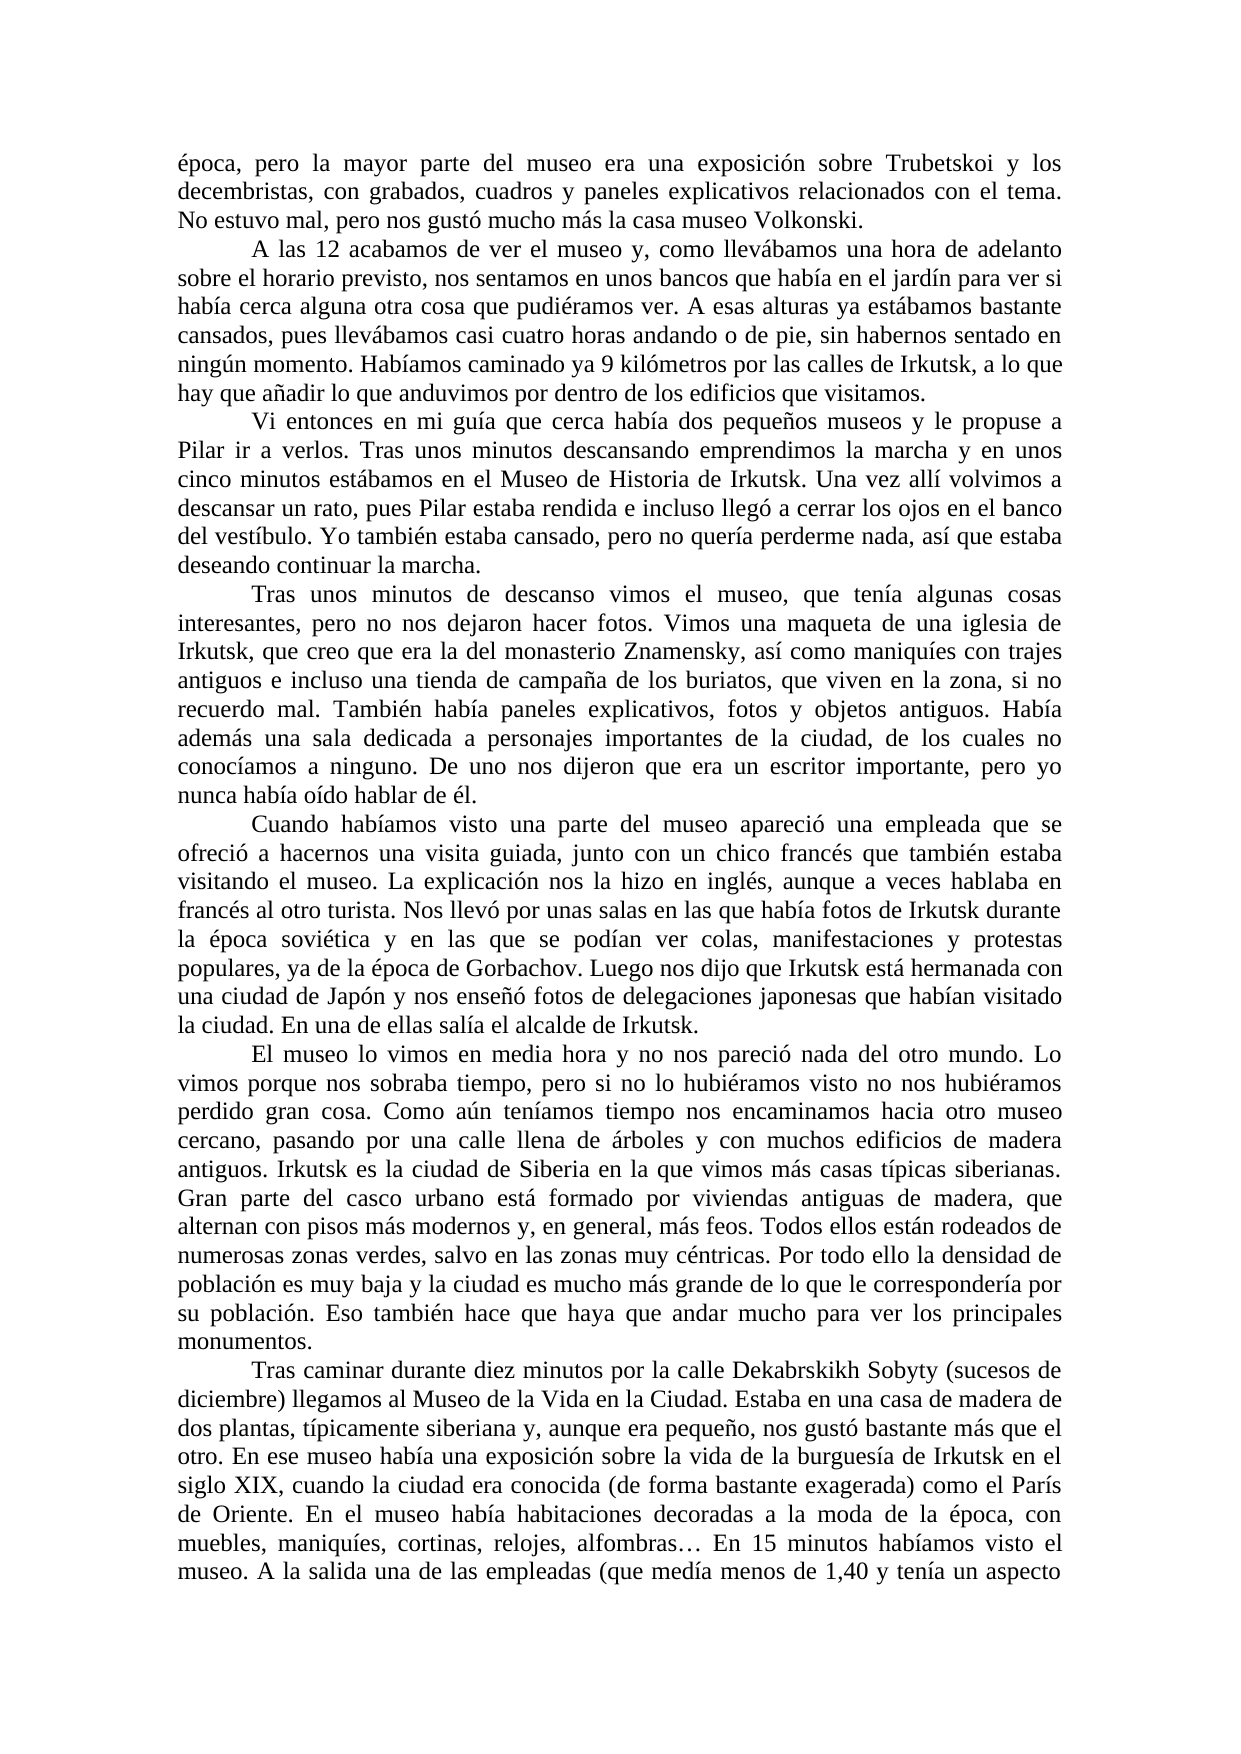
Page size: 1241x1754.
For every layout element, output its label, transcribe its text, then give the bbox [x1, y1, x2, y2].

text El museo lo vimos en media hora y no nos pareció nada del otro mundo. Lo vimos porque nos sobraba tiempo, pero si no lo hubiéramos visto no nos hubiéramos perdido gran cosa. Como aún teníamos tiempo nos encaminamos hacia otro museo cercano, pasando por una calle llena de árboles y con muchos edificios de madera antiguos. Irkutsk es la ciudad de Siberia en la que vimos más casas típicas siberianas. Gran parte del casco urbano está formado por viviendas antiguas de madera, que alternan con pisos más modernos y, en general, más feos. Todos ellos están rodeados de numerosas zonas verdes, salvo en las zonas muy céntricas. Por todo ello la densidad de población es muy baja y la ciudad es mucho más grande de lo que le correspondería por su población. Eso también hace que haya que andar mucho para ver los principales monumentos. [177, 1039, 1063, 1355]
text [177, 1355, 1063, 1585]
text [177, 148, 1063, 234]
text Cuando habíamos visto una parte del museo apareció una empleada que se ofreció a hacernos una visita guiada, junto con un chico francés que también estaba visitando el museo. La explicación nos la hizo en inglés, aunque a veces hablaba en francés al otro turista. Nos llevó por unas salas en las que había fotos de Irkutsk durante la época soviética y en las que se podían ver colas, manifestaciones y protestas populares, ya de la época de Gorbachov. Luego nos dijo que Irkutsk está hermanada con una ciudad de Japón y nos enseñó fotos de delegaciones japonesas que habían visitado la ciudad. En una de ellas salía el alcalde de Irkutsk. [177, 809, 1063, 1039]
text A las 12 acabamos de ver el museo y, como llevábamos una hora de adelanto sobre el horario previsto, nos sentamos en unos bancos que había en el jardín para ver si había cerca alguna otra cosa que pudiéramos ver. A esas alturas ya estábamos bastante cansados, pues llevábamos casi cuatro horas andando o de pie, sin habernos sentado en ningún momento. Habíamos caminado ya 9 kilómetros por las calles de Irkutsk, a lo que hay que añadir lo que anduvimos por dentro de los edificios que visitamos. [177, 234, 1063, 406]
text Tras unos minutos de descanso vimos el museo, que tenía algunas cosas interesantes, pero no nos dejaron hacer fotos. Vimos una maqueta de una iglesia de Irkutsk, que creo que era la del monasterio Znamensky, así como maniquíes con trajes antiguos e incluso una tienda de campaña de los buriatos, que viven en la zona, si no recuerdo mal. También había paneles explicativos, fotos y objetos antiguos. Había además una sala dedicada a personajes importantes de la ciudad, de los cuales no conocíamos a ninguno. De uno nos dijeron que era un escritor importante, pero yo nunca había oído hablar de él. [177, 579, 1063, 809]
text Vi entonces en mi guía que cerca había dos pequeños museos y le propuse a Pilar ir a verlos. Tras unos minutos descansando emprendimos la marcha y en unos cinco minutos estábamos en el Museo de Historia de Irkutsk. Una vez allí volvimos a descansar un rato, pues Pilar estaba rendida e incluso llegó a cerrar los ojos en el banco del vestíbulo. Yo también estaba cansado, pero no quería perderme nada, así que estaba deseando continuar la marcha. [177, 406, 1063, 579]
